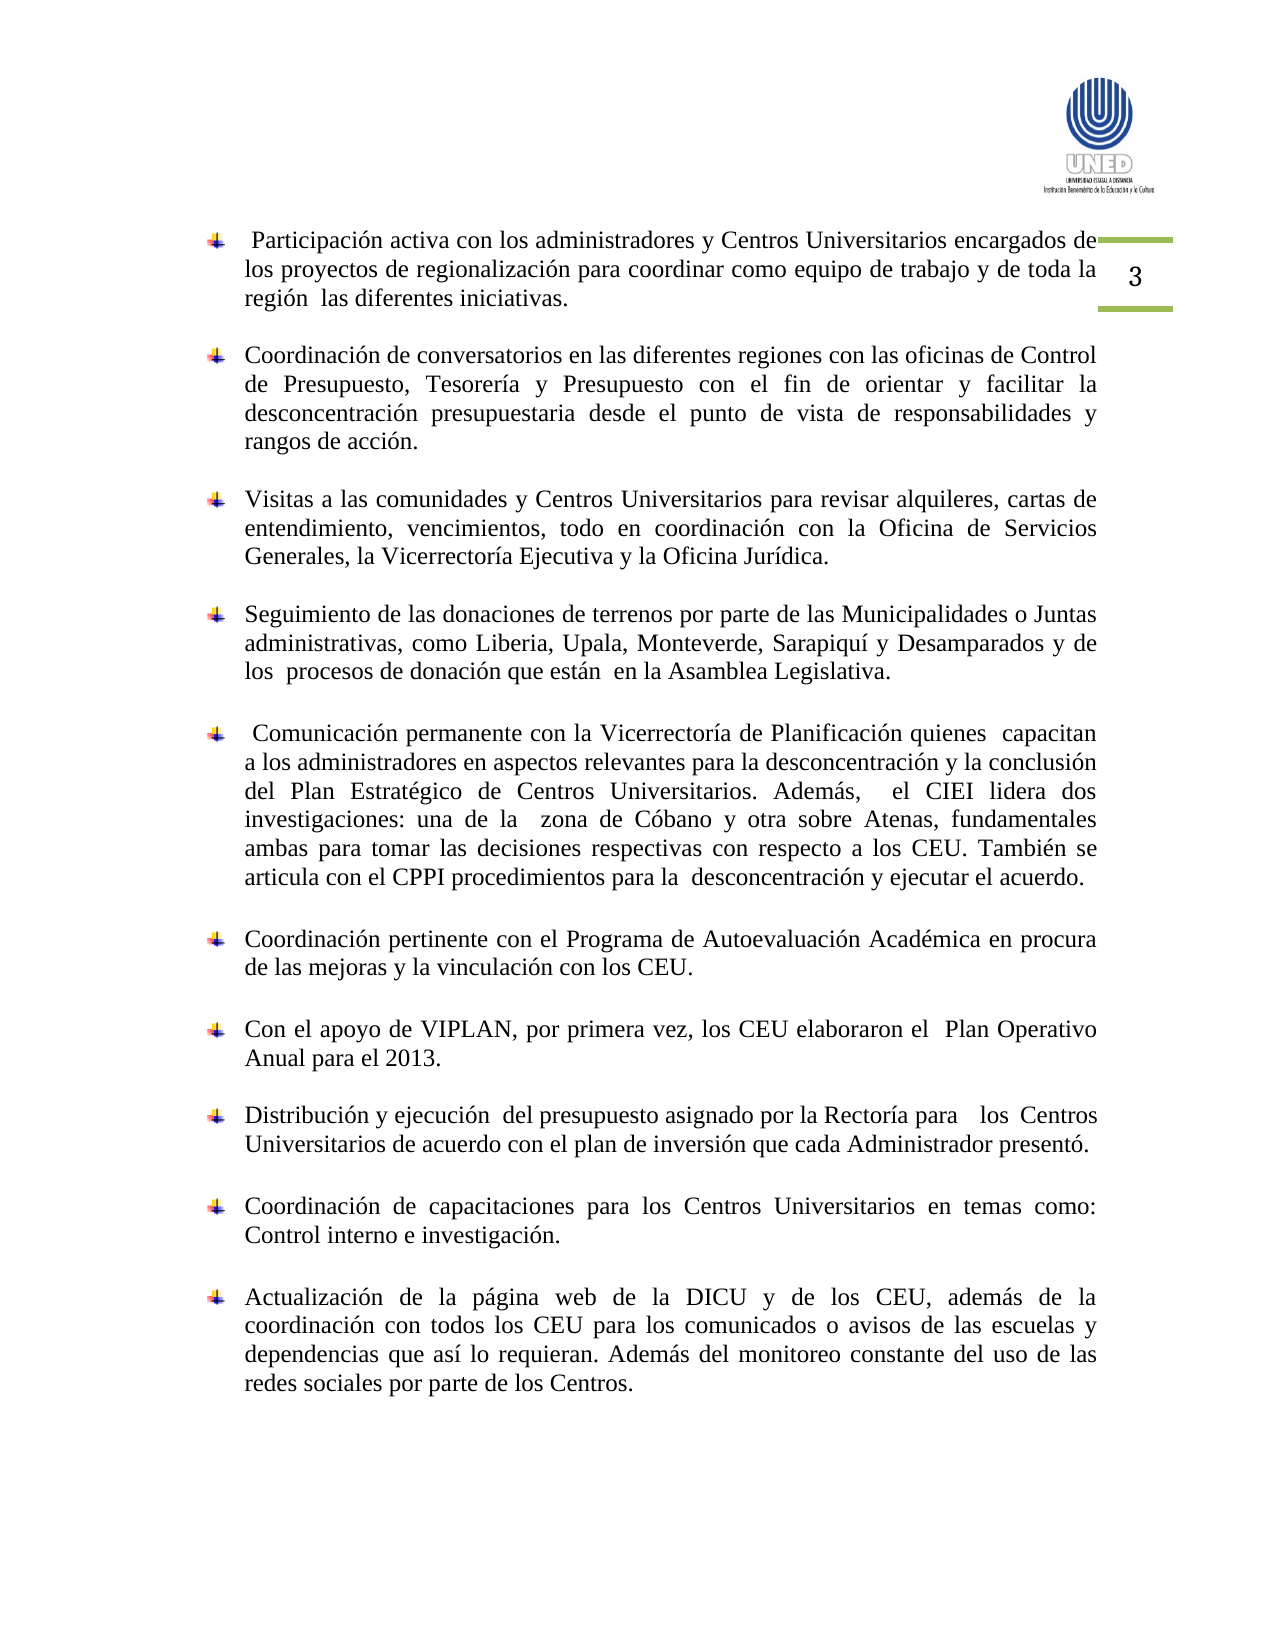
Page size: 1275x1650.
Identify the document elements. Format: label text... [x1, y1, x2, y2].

list Coordinación de conversatorios en las diferentes regiones con las oficinas de Control de Presupuesto, Tesorería y Presupuesto con el fin de orientar y facilitar la desconcentración presupuestaria desde el punto de vista de responsabilidades y rangos de acción. [207, 340, 1098, 455]
picture [207, 930, 225, 947]
picture [207, 1107, 225, 1124]
list Visitas a las comunidades y Centros Universitarios para revisar alquileres, cartas de entendimiento, vencimientos, todo en coordinación con la Oficina de Servicios Generales, la Vicerrectoría Ejecutiva y la Oficina Jurídica. [207, 484, 1098, 570]
picture [207, 1197, 225, 1215]
list Actualización de la página web de la DICU y de los CEU, además de la coordinación con todos los CEU para los comunicados o avisos de las escuelas y dependencias que así lo requieran. Además del monitoreo constante del uso de las redes sociales por parte de los Centros. [207, 1282, 1098, 1397]
list Coordinación de capacitaciones para los Centros Universitarios en temas como: Control interno e investigación. [207, 1191, 1098, 1248]
picture [207, 231, 225, 249]
list Seguimiento de las donaciones de terrenos por parte de las Municipalidades o Juntas administrativas, como Liberia, Upala, Monteverde, Sarapiquí y Desamparados y de los procesos de donación que están en la Asamblea Legislativa. [207, 599, 1098, 685]
list Comunicación permanente con la Vicerrectoría de Planificación quienes capacitan a los administradores en aspectos relevantes para la desconcentración y la conclusión del Plan Estratégico de Centros Universitarios. Además, el CIEI lidera dos investigaciones: una de la zona de Cóbano y otra sobre Atenas, fundamentales ambas para tomar las decisiones respectivas con respecto a los CEU. También se articula con el CPPI procedimientos para la desconcentración y ejecutar el acuerdo. [207, 718, 1098, 891]
list Con el apoyo de VIPLAN, por primera vez, los CEU elaboraron el Plan Operativo Anual para el 2013. [207, 1014, 1098, 1072]
picture [207, 605, 225, 623]
list Coordinación pertinente con el Programa de Autoevaluación Académica en procura de las mejoras y la vinculación con los CEU. [207, 924, 1098, 981]
picture [207, 490, 225, 508]
picture [207, 1288, 225, 1305]
picture [207, 725, 225, 742]
list Distribución y ejecución del presupuesto asignado por la Rectoría para los Centros Universitarios de acuerdo con el plan de inversión que cada Administrador presentó. [207, 1101, 1098, 1158]
picture [1039, 73, 1158, 198]
picture [207, 1021, 225, 1038]
picture [207, 346, 225, 364]
list Participación activa con los administradores y Centros Universitarios encargados de los proyectos de regionalización para coordinar como equipo de trabajo y de toda la región las diferentes iniciativas. [207, 225, 1098, 311]
